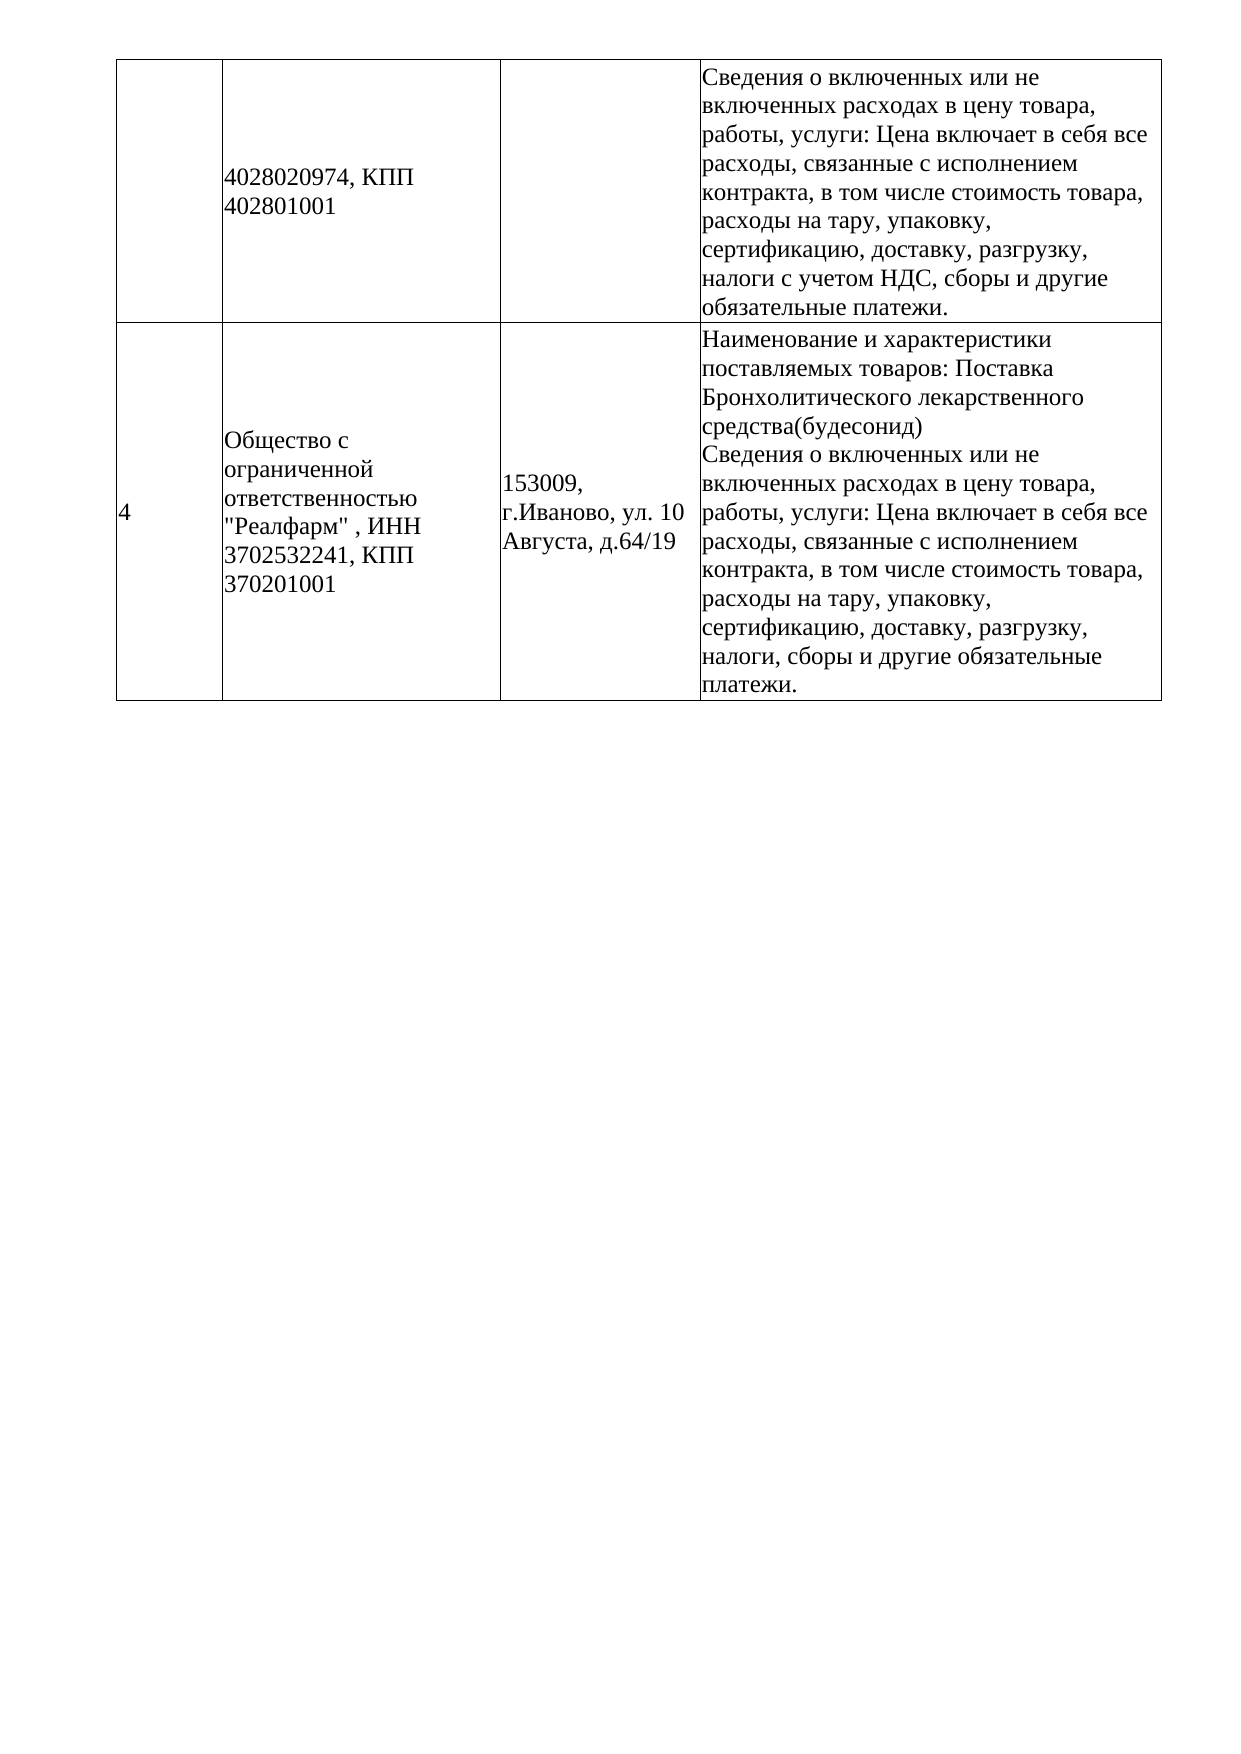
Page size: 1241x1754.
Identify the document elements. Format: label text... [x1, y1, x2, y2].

table_cell 3 [117, 60, 222, 322]
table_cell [701, 60, 1161, 322]
table_cell Общество с ограниченной ответственностью "Реалфарм" , ИНН 3702532241, КПП 370201001 [223, 323, 500, 700]
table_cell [223, 60, 500, 322]
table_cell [501, 60, 700, 322]
table_cell 4 [117, 323, 222, 700]
table_cell 153009, г.Иваново, ул. 10 Августа, д.64/19 [501, 323, 700, 700]
